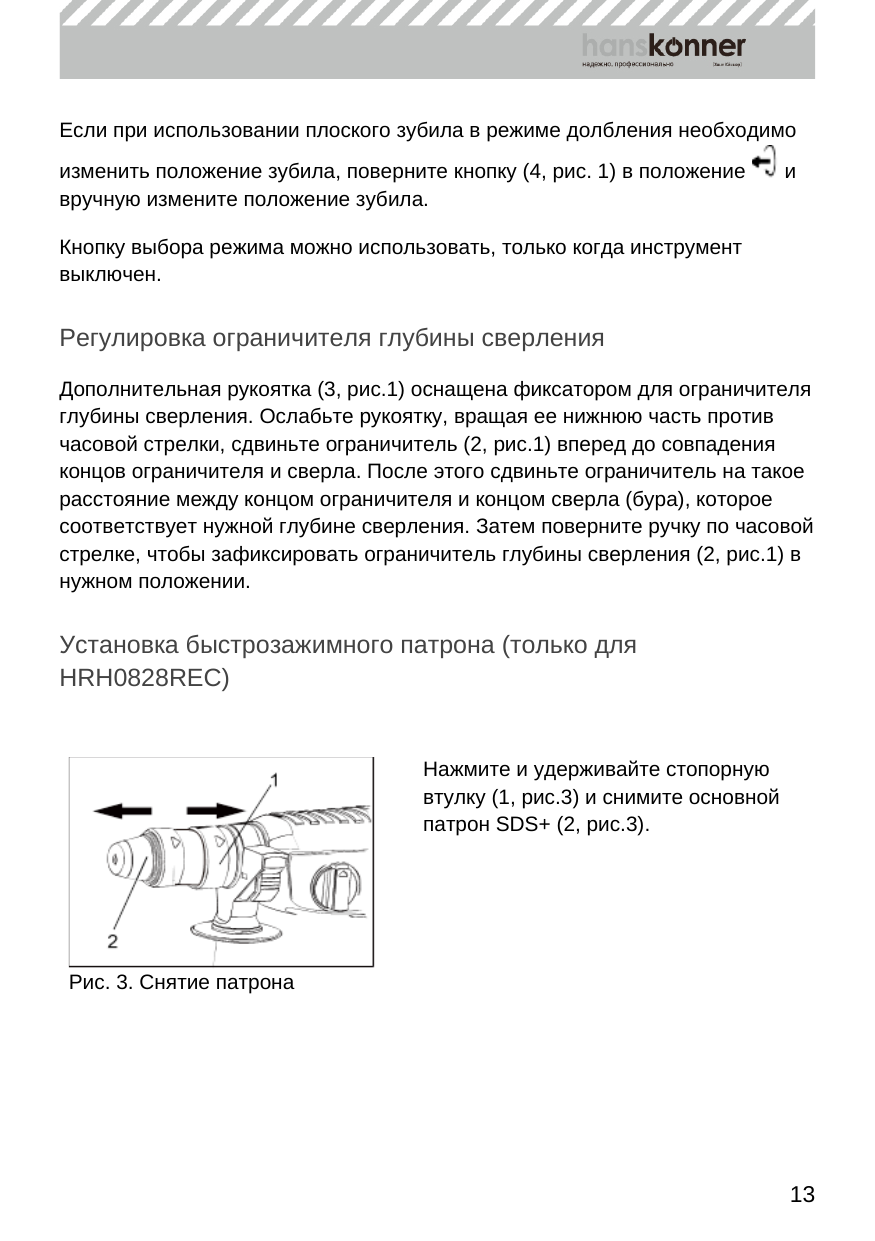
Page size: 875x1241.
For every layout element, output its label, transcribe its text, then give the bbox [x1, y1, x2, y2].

table_header Рис. 3. Снятие патрона [59, 747, 411, 1004]
picture [752, 145, 779, 179]
text Кнопку выбора режима можно использовать, только когда инструмент выключен. [59, 235, 815, 286]
subtitle Регулировка ограничителя глубины сверления [59, 323, 815, 352]
table_header Нажмите и удерживайте стопорную втулку (1, рис.3) и снимите основной патрон SDS+ (2, рис.3). [414, 747, 825, 1004]
picture [59, 0, 816, 79]
subtitle Установка быстрозажимного патрона (только для HRH0828REC) [59, 630, 815, 692]
text Дополнительная рукоятка (3, рис.1) оснащена фиксатором для ограничителя глубины сверления. Ослабьте рукоятку, вращая ее нижнюю часть против часовой стрелки, сдвиньте ограничитель (2, рис.1) вперед до совпадения концов ограничителя и сверла. После этого сдвиньте ограничитель на такое расстояние между концом ограничителя и концом сверла (бура), которое соответствует нужной глубине сверления. Затем поверните ручку по часовой стрелке, чтобы зафиксировать ограничитель глубины сверления (2, рис.1) в нужном положении. [59, 377, 815, 593]
text Если при использовании плоского зубила в режиме долбления необходимо изменить положение зубила, поверните кнопку (4, рис. 1) в положение и вручную измените положение зубила. [59, 118, 815, 210]
picture [68, 757, 377, 970]
